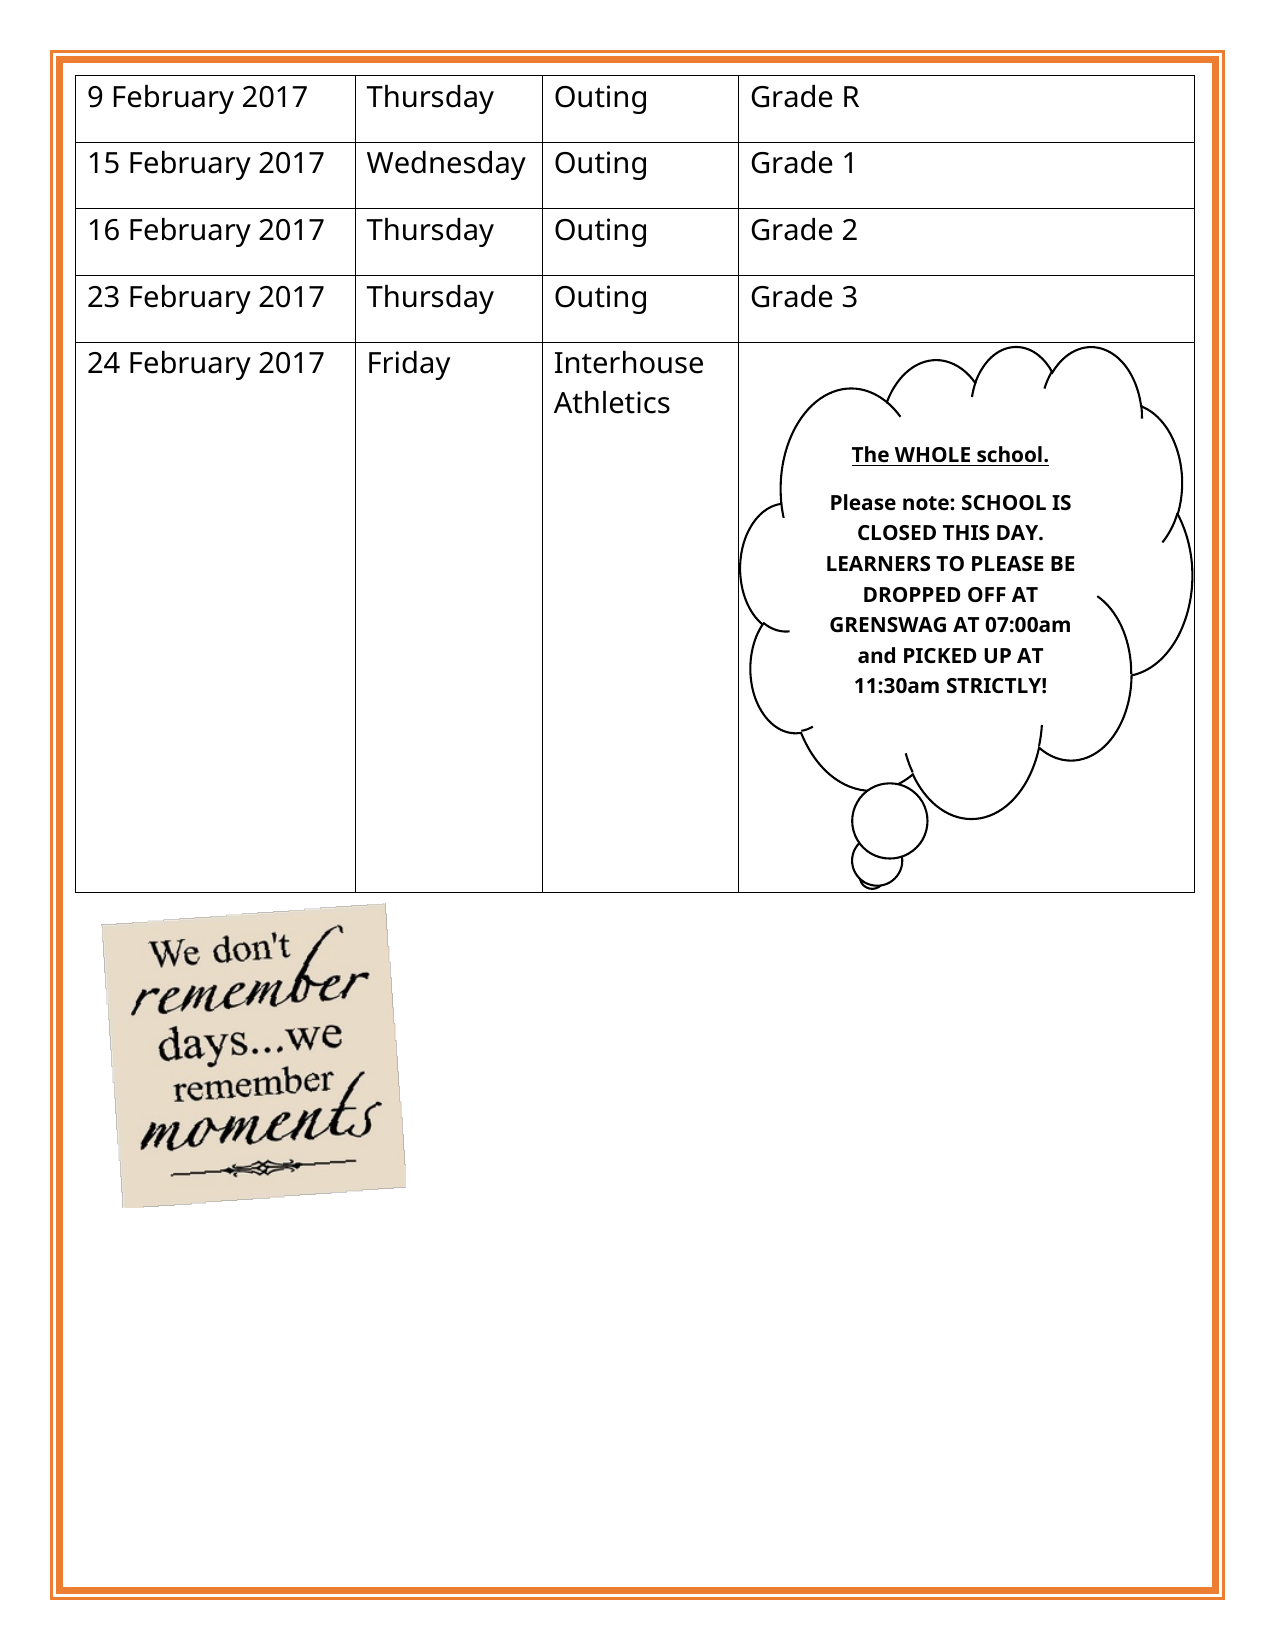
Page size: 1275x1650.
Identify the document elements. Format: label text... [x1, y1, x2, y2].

table_cell Grade R [739, 76, 1194, 142]
table_cell Thursday [356, 209, 542, 275]
table_cell Friday [356, 343, 542, 892]
table_cell Grade 1 [739, 143, 1194, 208]
table_cell Grade 2 [739, 209, 1194, 275]
table_cell Outing [543, 276, 738, 342]
table_cell Thursday [356, 276, 542, 342]
table_cell Outing [543, 76, 738, 142]
table_cell 24 February 2017 [76, 343, 355, 892]
table_cell [739, 582, 1194, 892]
table_cell [739, 343, 1194, 564]
table_cell Interhouse Athletics [543, 343, 738, 892]
picture [102, 903, 406, 1208]
table_cell Grade 3 [739, 276, 1194, 342]
table_cell 23 February 2017 [76, 276, 355, 342]
table_cell Outing [543, 209, 738, 275]
table_cell Outing [543, 143, 738, 208]
table_cell 9 February 2017 [76, 76, 355, 142]
table_cell 16 February 2017 [76, 209, 355, 275]
table_cell 15 February 2017 [76, 143, 355, 208]
table_cell Thursday [356, 76, 542, 142]
table_cell Wednesday [356, 143, 542, 208]
